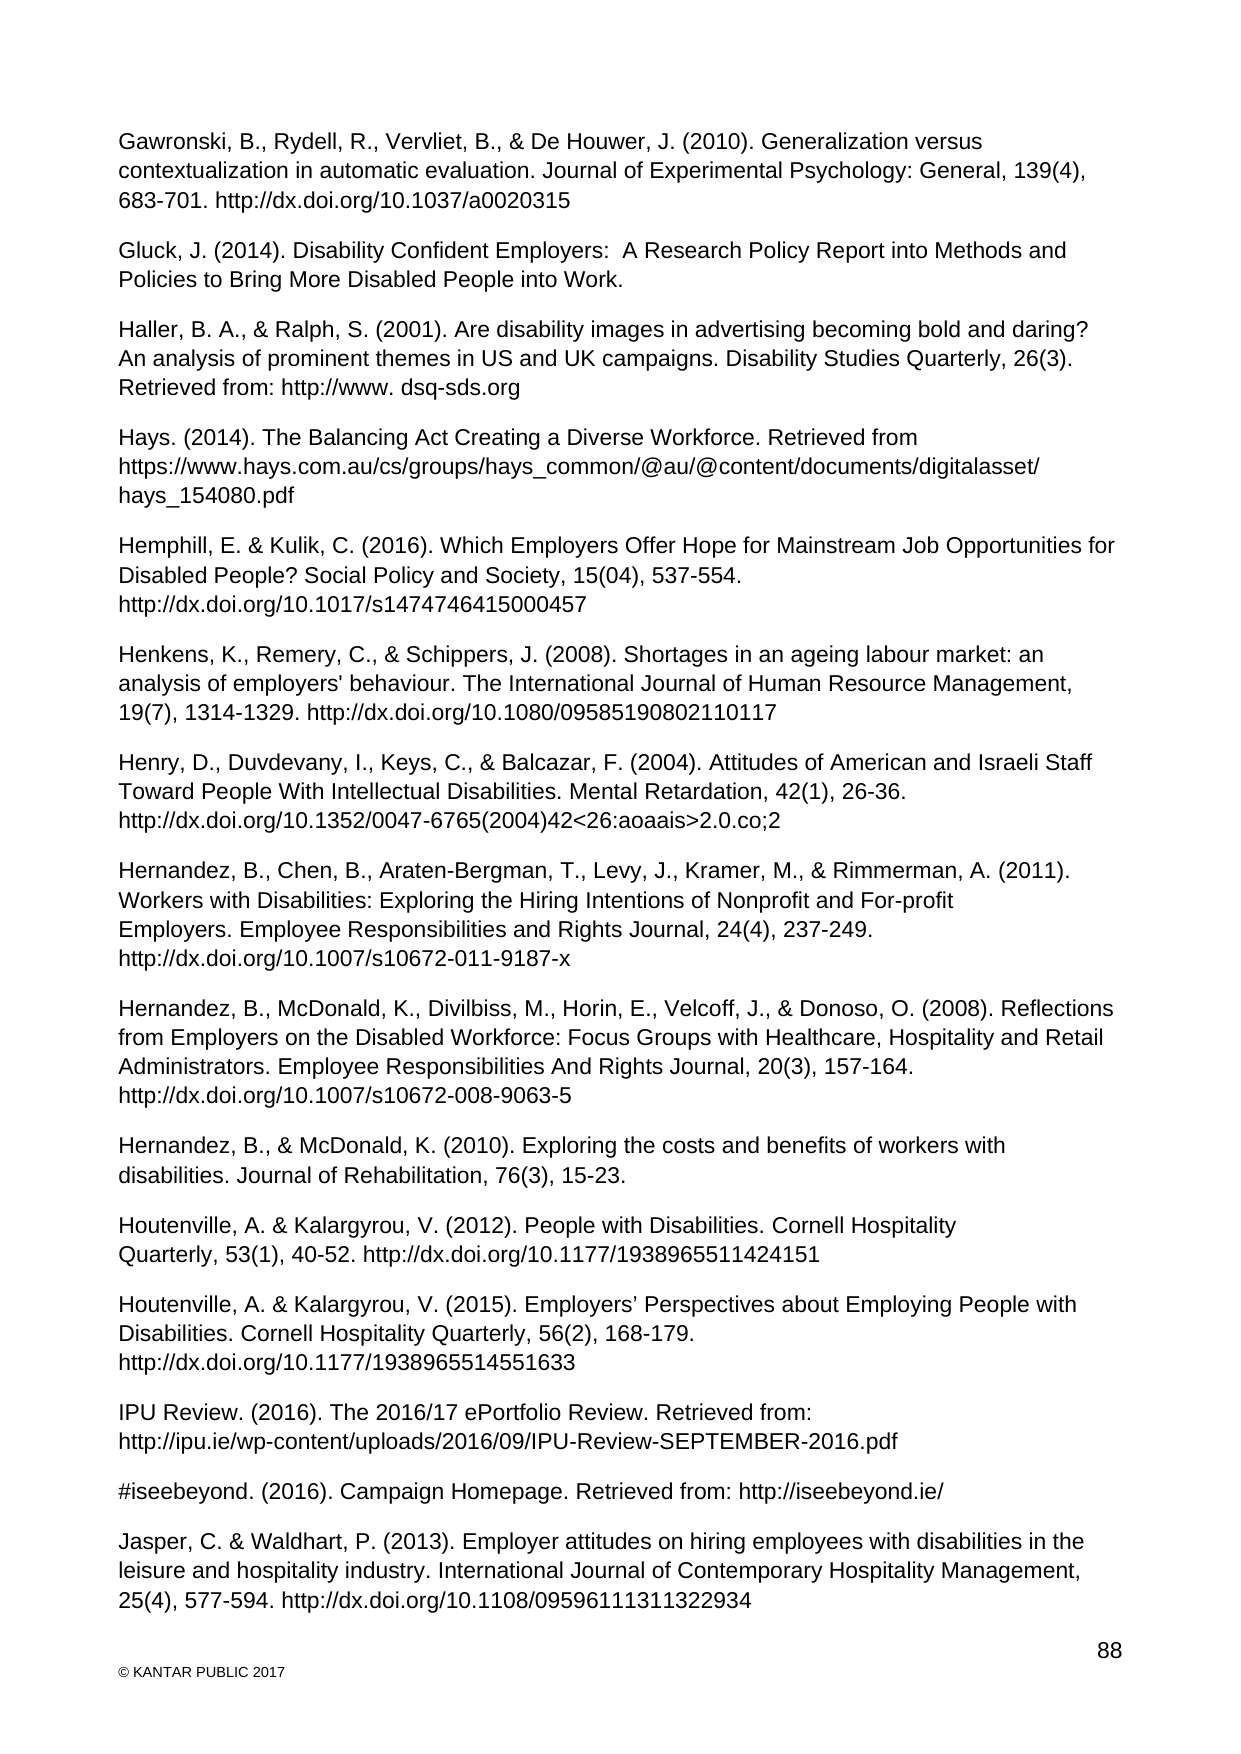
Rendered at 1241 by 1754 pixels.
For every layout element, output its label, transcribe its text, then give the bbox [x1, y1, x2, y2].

text Henkens, K., Remery, C., & Schippers, J. (2008). Shortages in an ageing labour market: an analysis of employers' behaviour. The International Journal of Human Resource Management, 19(7), 1314-1329. http://dx.doi.org/10.1080/09585190802110117 [118, 639, 1122, 726]
text Jasper, C. & Waldhart, P. (2013). Employer attitudes on hiring employees with disabilities in the leisure and hospitality industry. International Journal of Contemporary Hospitality Management, 25(4), 577-594. http://dx.doi.org/10.1108/09596111311322934 [118, 1526, 1122, 1614]
text Hernandez, B., & McDonald, K. (2010). Exploring the costs and benefits of workers with disabilities. Journal of Rehabilitation, 76(3), 15-23. [118, 1131, 1122, 1189]
text Henry, D., Duvdevany, I., Keys, C., & Balcazar, F. (2004). Attitudes of American and Israeli Staff Toward People With Intellectual Disabilities. Mental Retardation, 42(1), 26-36. http://dx.doi.org/10.1352/0047-6765(2004)42<26:aoaais>2.0.co;2 [118, 747, 1122, 835]
text Houtenville, A. & Kalargyrou, V. (2015). Employers’ Perspectives about Employing People with Disabilities. Cornell Hospitality Quarterly, 56(2), 168-179. http://dx.doi.org/10.1177/1938965514551633 [118, 1289, 1122, 1376]
text Gawronski, B., Rydell, R., Vervliet, B., & De Houwer, J. (2010). Generalization versus contextualization in automatic evaluation. Journal of Experimental Psychology: General, 139(4), 683-701. http://dx.doi.org/10.1037/a0020315 [118, 126, 1122, 214]
text Hemphill, E. & Kulik, C. (2016). Which Employers Offer Hope for Mainstream Job Opportunities for Disabled People? Social Policy and Society, 15(04), 537-554. http://dx.doi.org/10.1017/s1474746415000457 [118, 531, 1122, 618]
text IPU Review. (2016). The 2016/17 ePortfolio Review. Retrieved from: http://ipu.ie/wp-content/uploads/2016/09/IPU-Review-SEPTEMBER-2016.pdf [118, 1397, 1122, 1456]
text #iseebeyond. (2016). Campaign Homepage. Retrieved from: http://iseebeyond.ie/ [118, 1476, 1122, 1506]
text Hernandez, B., McDonald, K., Divilbiss, M., Horin, E., Velcoff, J., & Donoso, O. (2008). Reflections from Employers on the Disabled Workforce: Focus Groups with Healthcare, Hospitality and Retail Administrators. Employee Responsibilities And Rights Journal, 20(3), 157-164. http://dx.doi.org/10.1007/s10672-008-9063-5 [118, 993, 1122, 1110]
text Gluck, J. (2014). Disability Confident Employers: A Research Policy Report into Methods and Policies to Bring More Disabled People into Work. [118, 235, 1122, 293]
text Houtenville, A. & Kalargyrou, V. (2012). People with Disabilities. Cornell Hospitality Quarterly, 53(1), 40-52. http://dx.doi.org/10.1177/1938965511424151 [118, 1210, 1122, 1268]
text Hays. (2014). The Balancing Act Creating a Diverse Workforce. Retrieved from https://www.hays.com.au/cs/groups/hays_common/@au/@content/documents/digitalasset/hays_154080.pdf [118, 422, 1122, 510]
text Hernandez, B., Chen, B., Araten-Bergman, T., Levy, J., Kramer, M., & Rimmerman, A. (2011). Workers with Disabilities: Exploring the Hiring Intentions of Nonprofit and For-profit Employers. Employee Responsibilities and Rights Journal, 24(4), 237-249. http://dx.doi.org/10.1007/s10672-011-9187-x [118, 856, 1122, 972]
text Haller, B. A., & Ralph, S. (2001). Are disability images in advertising becoming bold and daring? An analysis of prominent themes in US and UK campaigns. Disability Studies Quarterly, 26(3). Retrieved from: http://www. dsq-sds.org [118, 314, 1122, 401]
